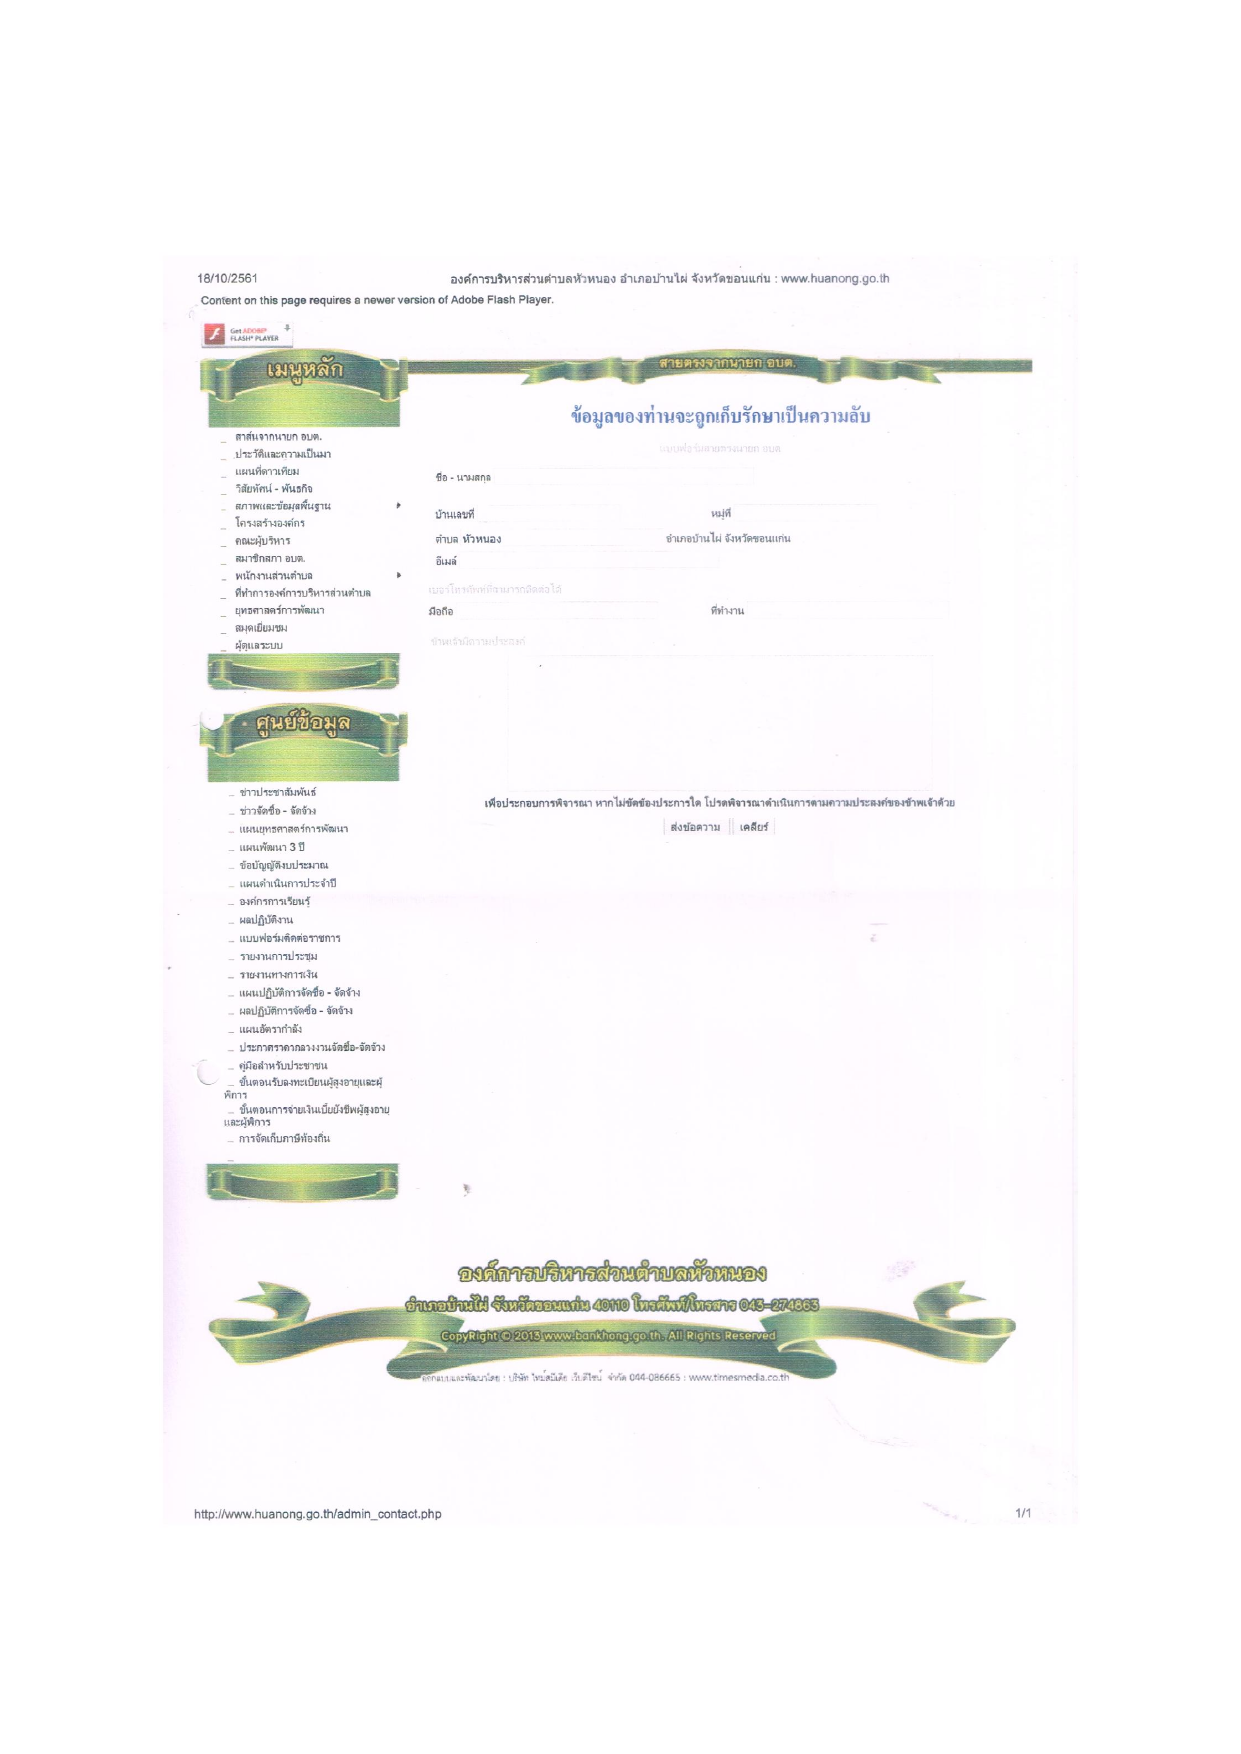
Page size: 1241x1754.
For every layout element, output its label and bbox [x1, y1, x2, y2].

picture [150, 243, 1091, 1537]
